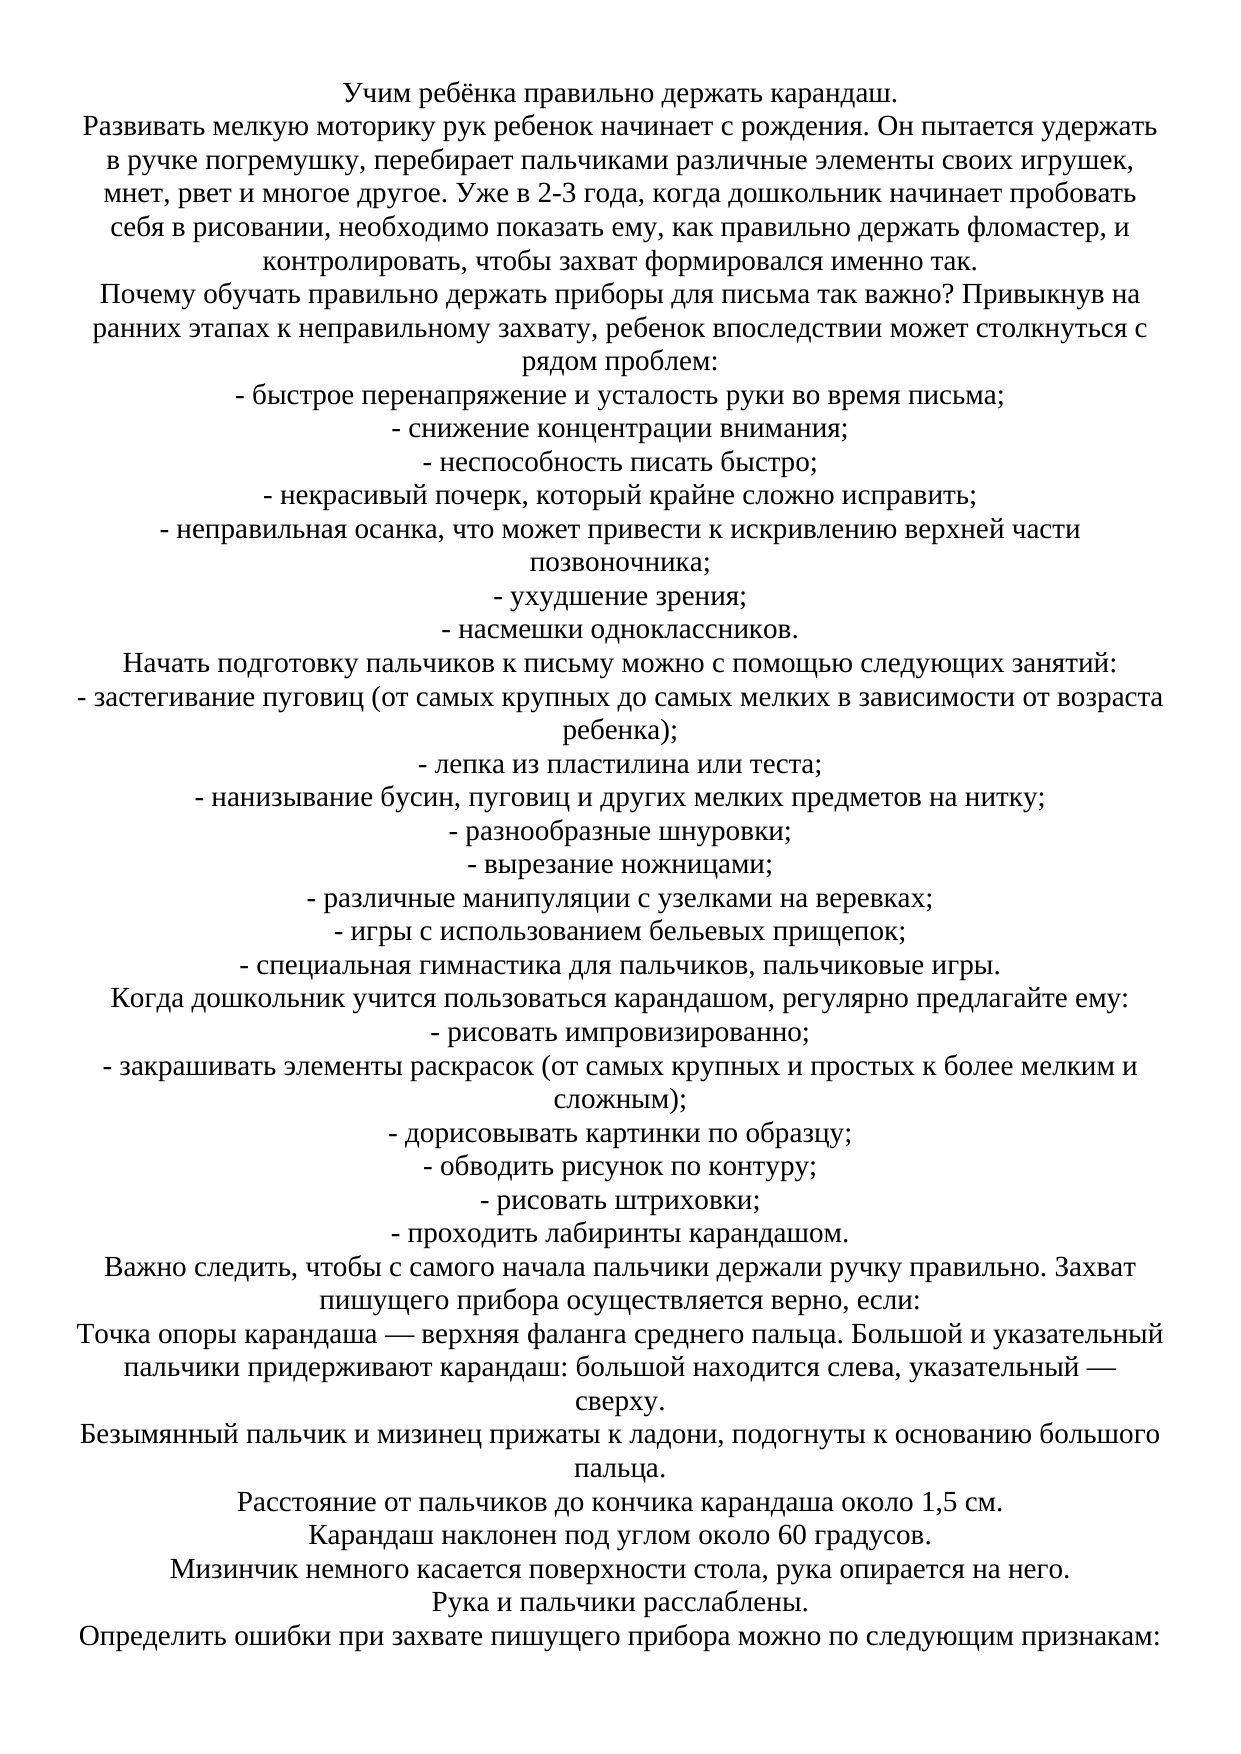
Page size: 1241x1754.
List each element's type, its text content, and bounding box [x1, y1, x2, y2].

text Рука и пальчики расслаблены. [75, 1584, 1165, 1618]
text Расстояние от пальчиков до кончика карандаша около 1,5 см. [75, 1484, 1165, 1517]
text - разнообразные шнуровки; [75, 813, 1165, 846]
text Начать подготовку пальчиков к письму можно с помощью следующих занятий: [75, 645, 1165, 679]
text - неправильная осанка, что может привести к искривлению верхней части позвоночника; [75, 511, 1165, 578]
text - рисовать штриховки; [75, 1182, 1165, 1215]
text Точка опоры карандаша — верхняя фаланга среднего пальца. Большой и указательный пальчики придерживают карандаш: большой находится слева, указательный — сверху. [75, 1316, 1165, 1417]
text - ухудшение зрения; [75, 578, 1165, 612]
text Важно следить, чтобы с самого начала пальчики держали ручку правильно. Захват пишущего прибора осуществляется верно, если: [75, 1249, 1165, 1316]
text - нанизывание бусин, пуговиц и других мелких предметов на нитку; [75, 779, 1165, 813]
text - обводить рисунок по контуру; [75, 1148, 1165, 1182]
text - застегивание пуговиц (от самых крупных до самых мелких в зависимости от возраста ребенка); [75, 679, 1165, 746]
text - специальная гимнастика для пальчиков, пальчиковые игры. [75, 947, 1165, 981]
text - рисовать импровизированно; [75, 1014, 1165, 1048]
text Безымянный пальчик и мизинец прижаты к ладони, подогнуты к основанию большого пальца. [75, 1417, 1165, 1484]
text - неспособность писать быстро; [75, 444, 1165, 477]
text Учим ребёнка правильно держать карандаш. [75, 75, 1165, 108]
text - проходить лабиринты карандашом. [75, 1215, 1165, 1249]
text - лепка из пластилина или теста; [75, 746, 1165, 779]
text Когда дошкольник учится пользоваться карандашом, регулярно предлагайте ему: [75, 981, 1165, 1014]
text - насмешки одноклассников. [75, 612, 1165, 645]
text - игры с использованием бельевых прищепок; [75, 913, 1165, 947]
text - закрашивать элементы раскрасок (от самых крупных и простых к более мелким и сложным); [75, 1048, 1165, 1115]
text Карандаш наклонен под углом около 60 градусов. [75, 1517, 1165, 1551]
text Развивать мелкую моторику рук ребенок начинает с рождения. Он пытается удержать в ручке погремушку, перебирает пальчиками различные элементы своих игрушек, мнет, рвет и многое другое. Уже в 2-3 года, когда дошкольник начинает пробовать себя в рисовании, необходимо показать ему, как правильно держать фломастер, и контролировать, чтобы захват формировался именно так. [75, 108, 1165, 276]
text - различные манипуляции с узелками на веревках; [75, 880, 1165, 913]
text Определить ошибки при захвате пишущего прибора можно по следующим признакам: [75, 1618, 1165, 1651]
text - дорисовывать картинки по образцу; [75, 1115, 1165, 1148]
text - некрасивый почерк, который крайне сложно исправить; [75, 477, 1165, 511]
text - снижение концентрации внимания; [75, 410, 1165, 444]
text Почему обучать правильно держать приборы для письма так важно? Привыкнув на ранних этапах к неправильному захвату, ребенок впоследствии может столкнуться с рядом проблем: [75, 276, 1165, 377]
text Мизинчик немного касается поверхности стола, рука опирается на него. [75, 1551, 1165, 1584]
text - вырезание ножницами; [75, 846, 1165, 880]
text - быстрое перенапряжение и усталость руки во время письма; [75, 377, 1165, 410]
